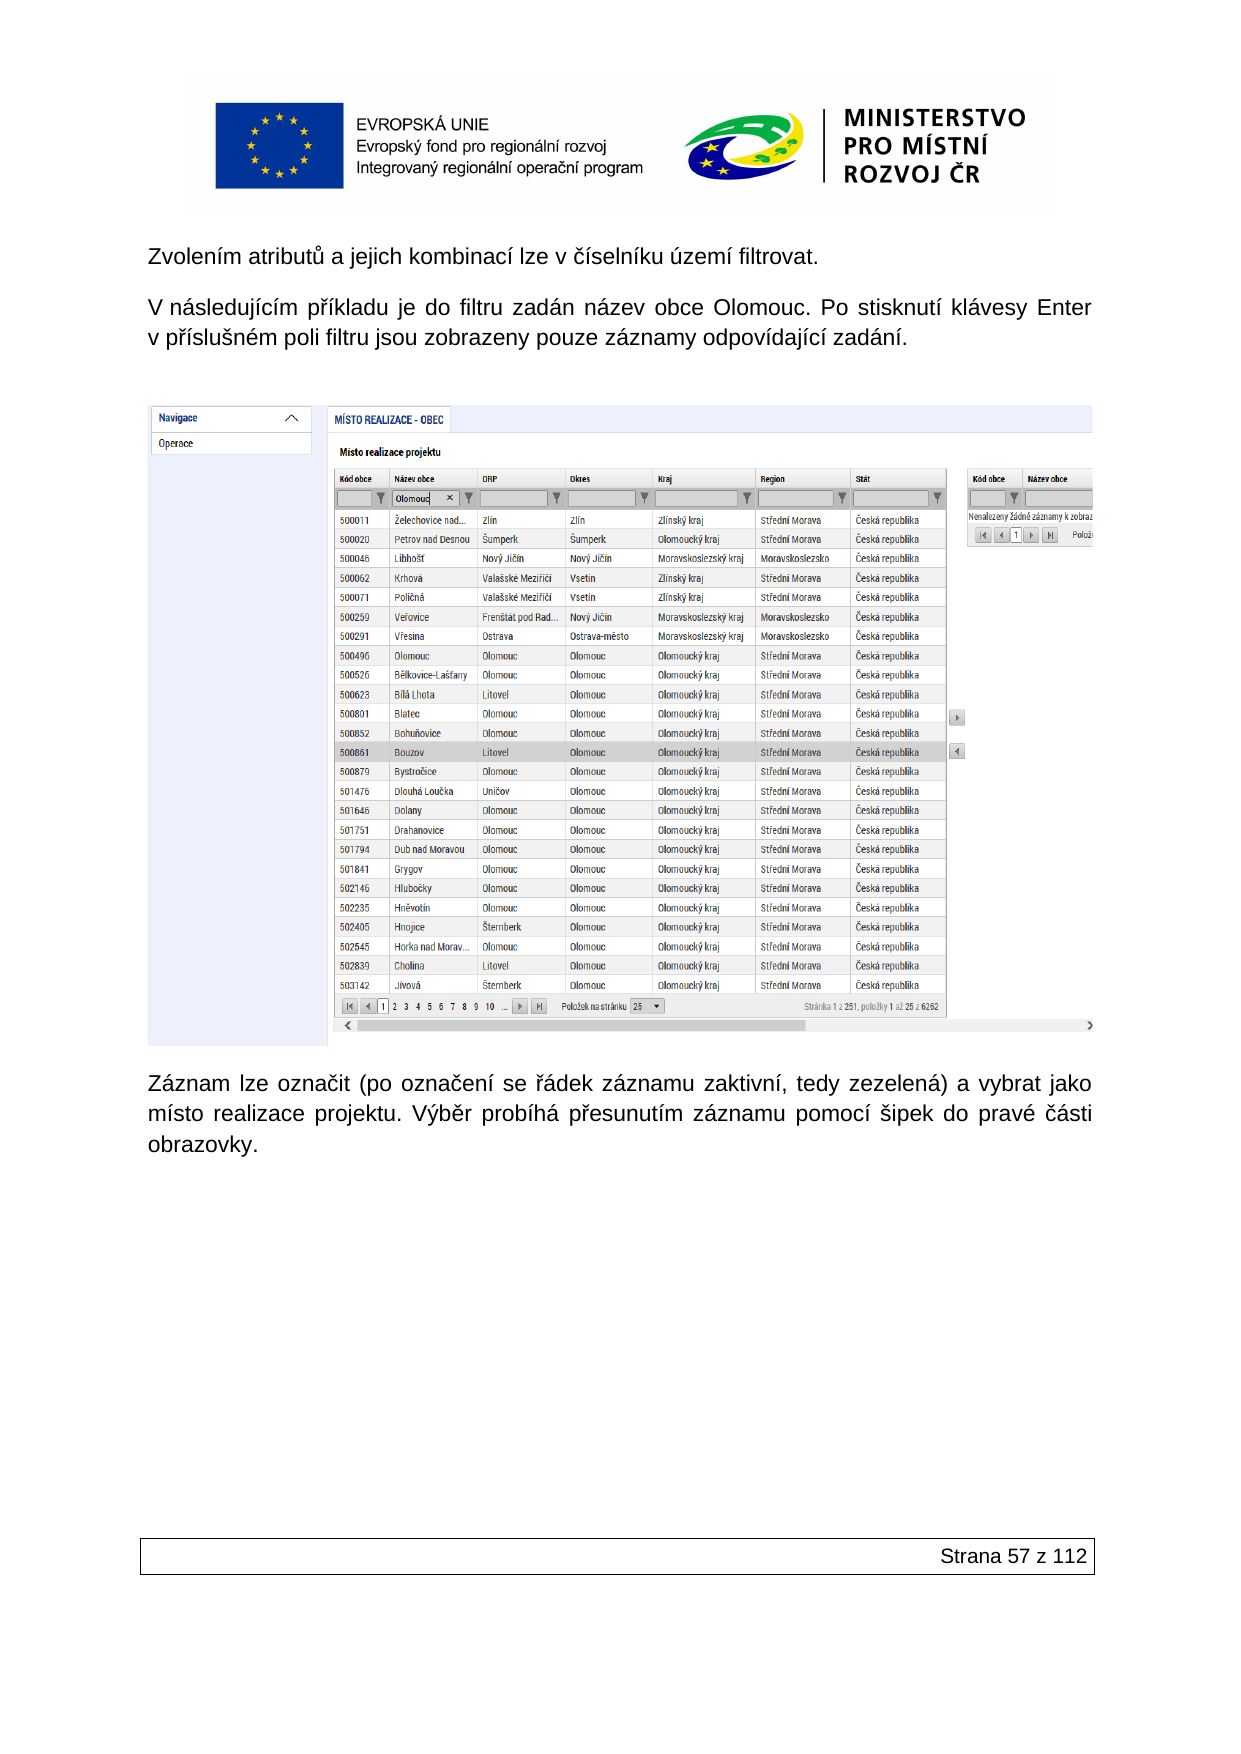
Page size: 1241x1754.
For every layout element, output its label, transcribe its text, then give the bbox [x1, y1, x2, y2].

text Zvolením atributů a jejich kombinací lze v číselníku území filtrovat. [148, 243, 1093, 269]
text V následujícím příkladu je do filtru zadán název obce Olomouc. Po stisknutí klávesy Enter v příslušném poli filtru jsou zobrazeny pouze záznamy odpovídající zadání. [148, 294, 1093, 351]
text Záznam lze označit (po označení se řádek záznamu zaktivní, tedy zezelená) a vybrat jako místo realizace projektu. Výběr probíhá přesunutím záznamu pomocí šipek do pravé části obrazovky. [148, 1070, 1093, 1157]
picture [187, 73, 1053, 217]
picture [147, 405, 1093, 1046]
